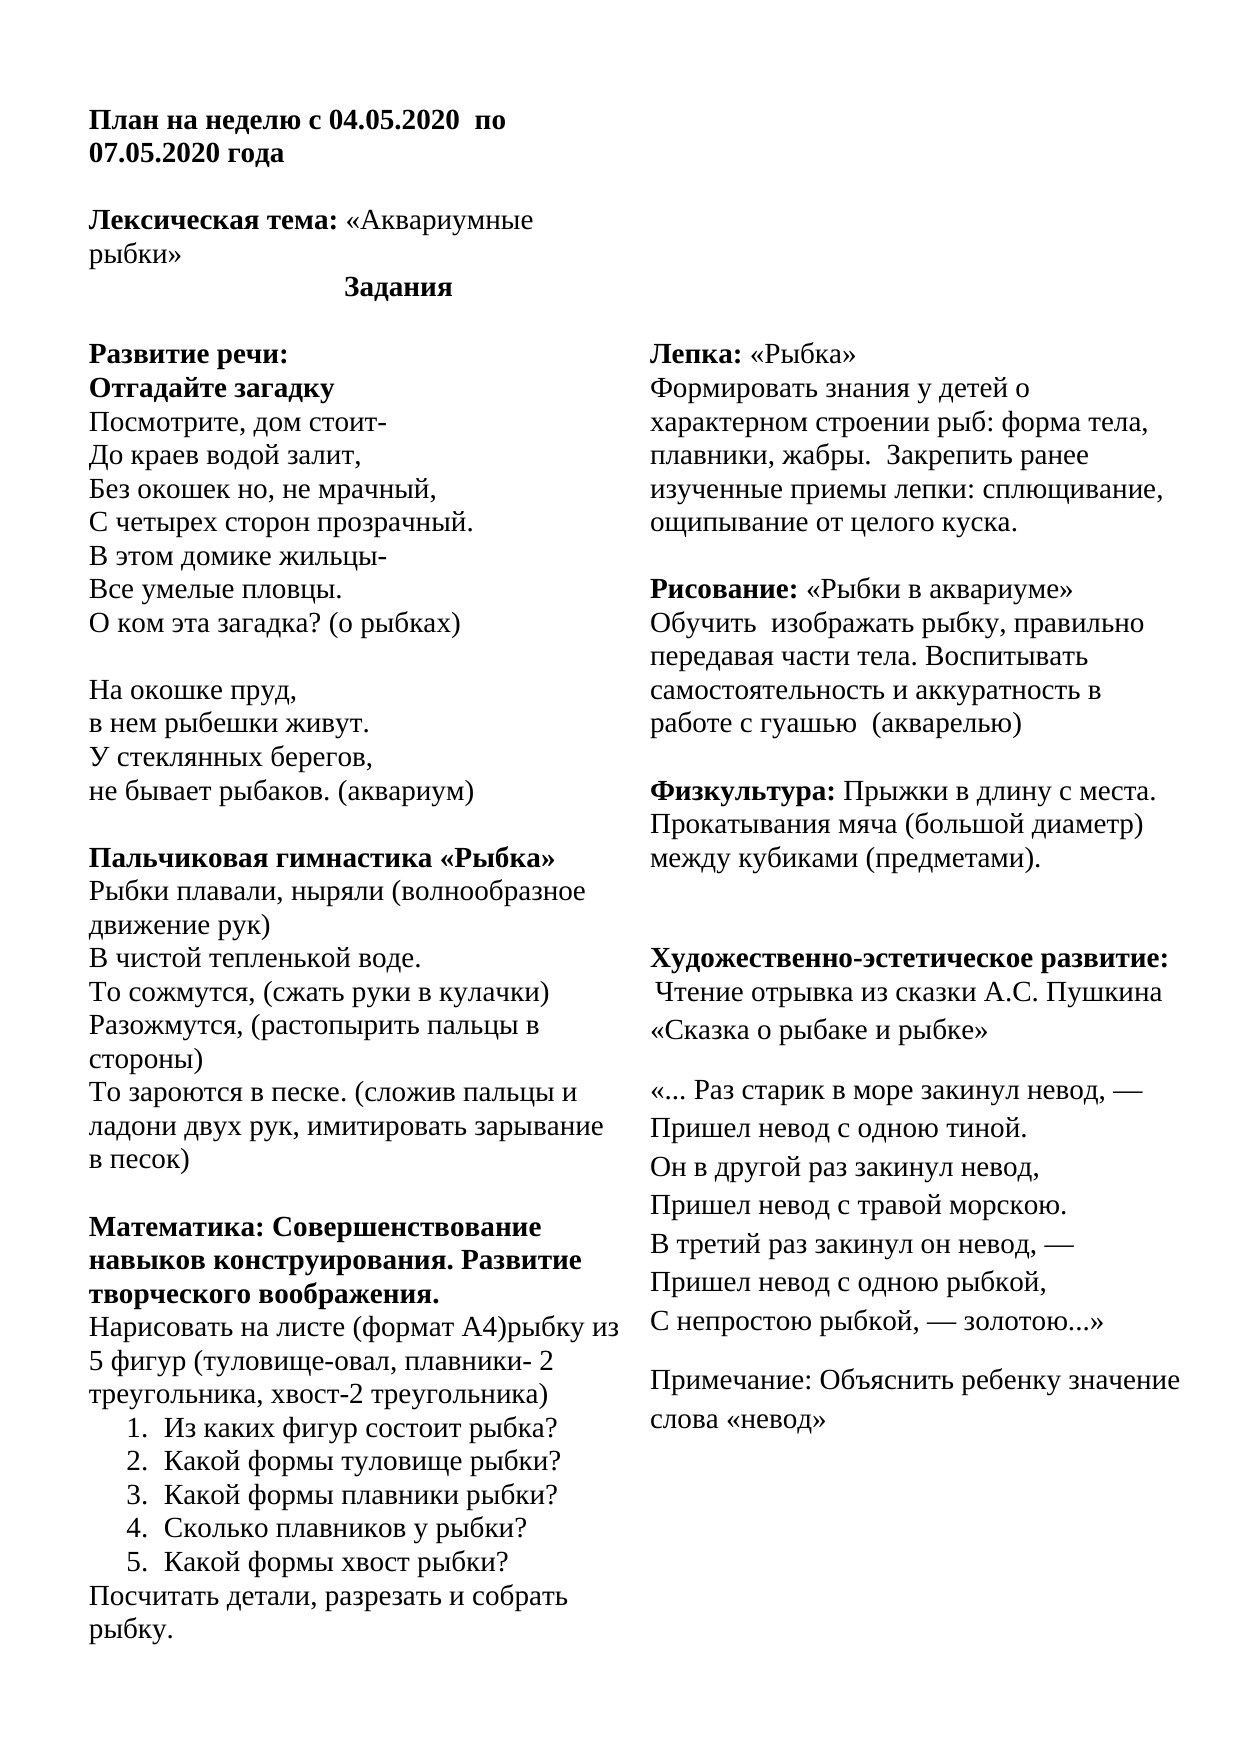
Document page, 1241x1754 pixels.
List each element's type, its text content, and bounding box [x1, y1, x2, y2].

text Без окошек но, не мрачный, [89, 471, 620, 504]
list Сколько плавников у рыбки? [126, 1511, 620, 1544]
text Формировать знания у детей о характерном строении рыб: форма тела, плавники, жабры. Закрепить ранее изученные приемы лепки: сплющивание, ощипывание от целого куска. [650, 370, 1181, 538]
list Какой формы туловище рыбки? [126, 1443, 620, 1477]
text Все умелые пловцы. [89, 571, 620, 605]
text Развитие речи: [89, 337, 620, 370]
list Какой формы хвост рыбки? [126, 1544, 620, 1578]
text Чтение отрывка из сказки А.С. Пушкина «Сказка о рыбаке и рыбке» [650, 974, 1181, 1046]
text Примечание: Объяснить ребенку значение слова «невод» [650, 1362, 1181, 1434]
text О ком эта загадка? (о рыбках) [89, 605, 620, 638]
text Математика: Совершенствование навыков конструирования. Развитие творческого воображения. [89, 1209, 620, 1309]
text То зароются в песке. (сложив пальцы и ладони двух рук, имитировать зарывание в песок) [89, 1074, 620, 1175]
text Нарисовать на листе (формат А4)рыбку из 5 фигур (туловище-овал, плавники- 2 треугольника, хвост-2 треугольника) [89, 1309, 620, 1410]
text «... Раз старик в море закинул невод, — Пришел невод с одною тиной. Он в другой раз закинул невод, Пришел невод с травой морскою. В третий раз закинул он невод, — Пришел невод с одною рыбкой, С непростою рыбкой, — золотою...» [650, 1072, 1181, 1337]
text В чистой тепленькой воде. [89, 940, 620, 974]
text Посмотрите, дом стоит- [89, 404, 620, 437]
list Какой формы плавники рыбки? [126, 1477, 620, 1511]
text Рисование: «Рыбки в аквариуме» Обучить изображать рыбку, правильно передавая части тела. Воспитывать самостоятельность и аккуратность в работе с гуашью (акварелью) [650, 571, 1181, 739]
text Лепка: «Рыбка» [650, 337, 1181, 370]
text не бывает рыбаков. (аквариум) [89, 773, 620, 806]
text На окошке пруд, [89, 672, 620, 706]
text Лексическая тема: «Аквариумные рыбки» [89, 202, 620, 269]
text С четырех сторон прозрачный. [89, 504, 620, 538]
text Физкультура: Прыжки в длину с места. Прокатывания мяча (большой диаметр) между кубиками (предметами). [650, 773, 1181, 873]
text в нем рыбешки живут. [89, 706, 620, 739]
text У стеклянных берегов, [89, 739, 620, 773]
text Посчитать детали, разрезать и собрать рыбку. [89, 1578, 620, 1645]
text Рыбки плавали, ныряли (волнообразное движение рук) [89, 873, 620, 940]
text До краев водой залит, [89, 437, 620, 471]
text Отгадайте загадку [89, 370, 620, 404]
text План на неделю с 04.05.2020 по 07.05.2020 года [89, 102, 620, 169]
text В этом домике жильцы- [89, 538, 620, 571]
text Задания [89, 269, 620, 303]
text Художественно-эстетическое развитие: [650, 940, 1181, 974]
text Разожмутся, (растопырить пальцы в стороны) [89, 1007, 620, 1074]
list Из каких фигур состоит рыбка? [126, 1410, 620, 1443]
text То сожмутся, (сжать руки в кулачки) [89, 974, 620, 1007]
text Пальчиковая гимнастика «Рыбка» [89, 840, 620, 873]
